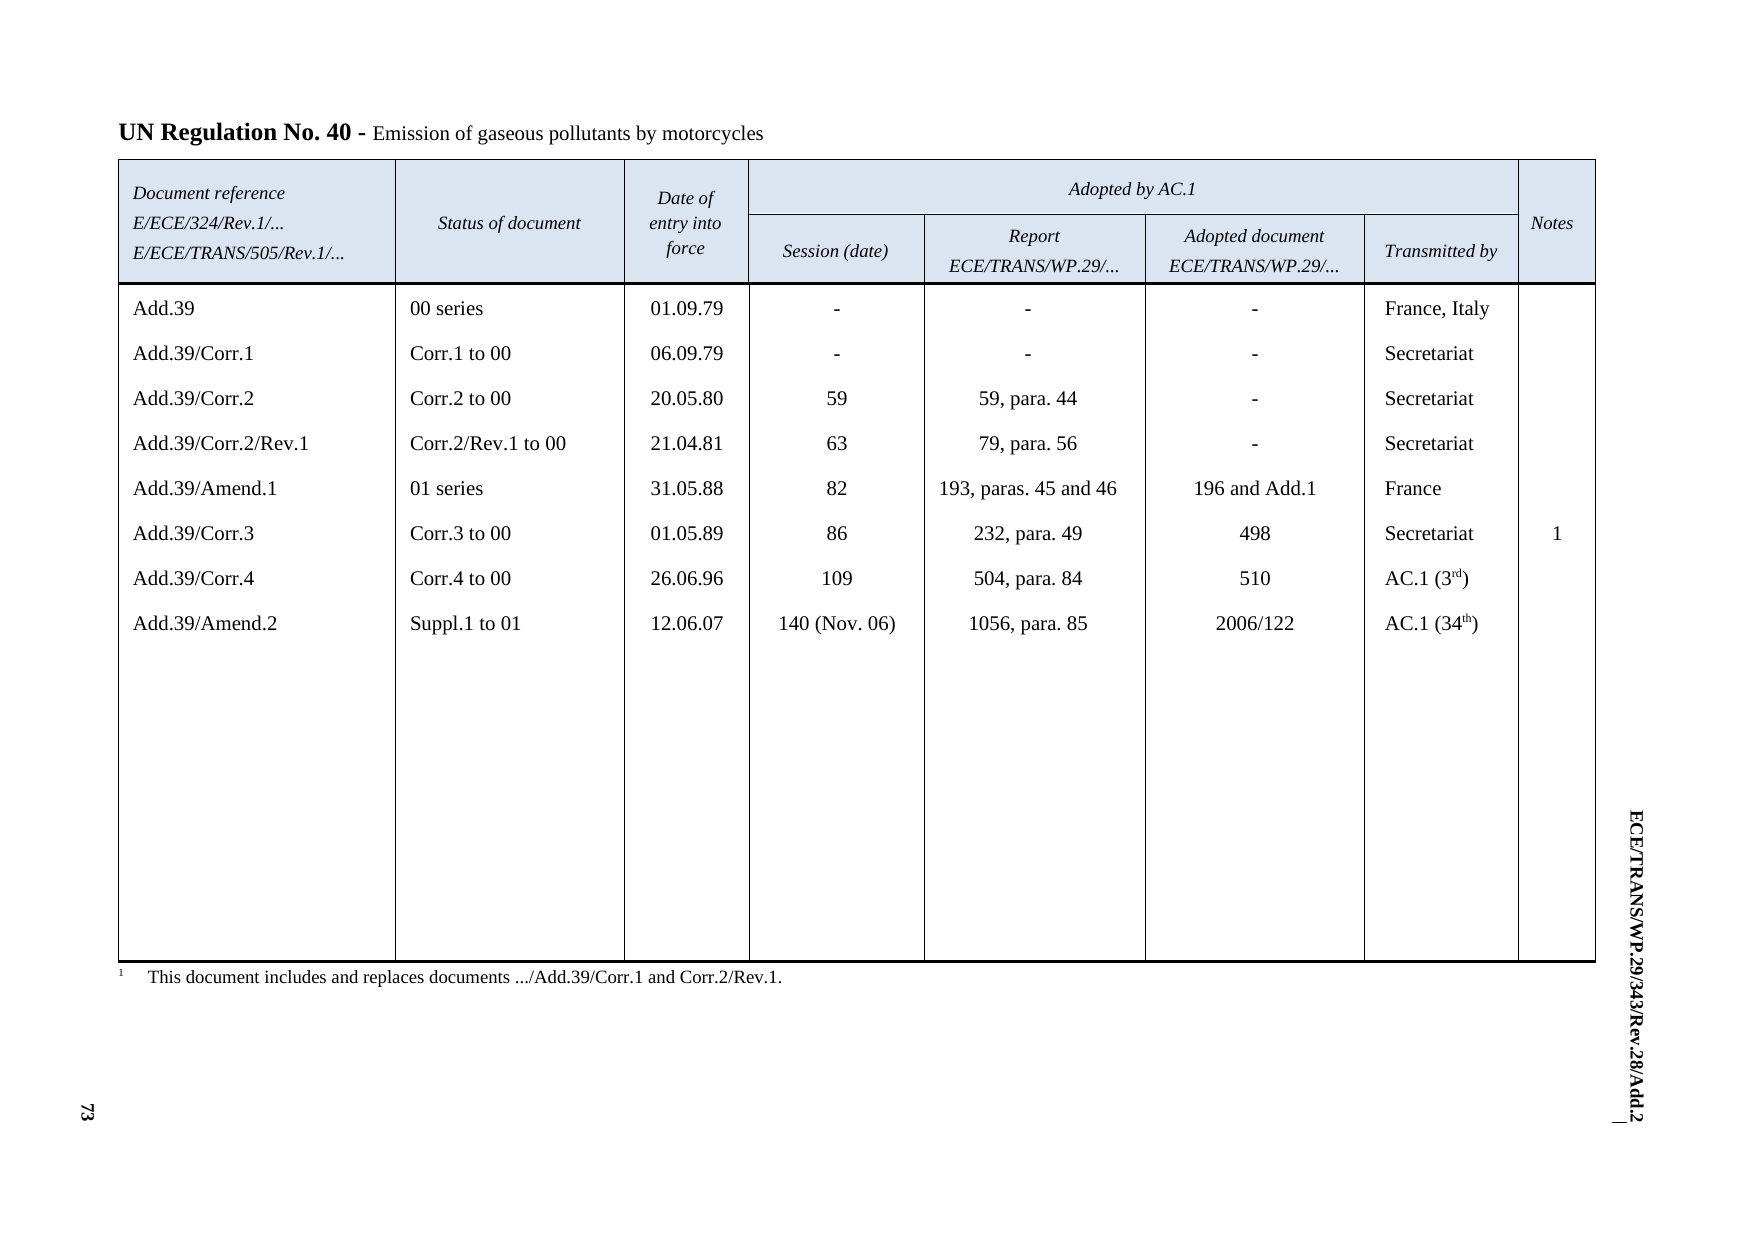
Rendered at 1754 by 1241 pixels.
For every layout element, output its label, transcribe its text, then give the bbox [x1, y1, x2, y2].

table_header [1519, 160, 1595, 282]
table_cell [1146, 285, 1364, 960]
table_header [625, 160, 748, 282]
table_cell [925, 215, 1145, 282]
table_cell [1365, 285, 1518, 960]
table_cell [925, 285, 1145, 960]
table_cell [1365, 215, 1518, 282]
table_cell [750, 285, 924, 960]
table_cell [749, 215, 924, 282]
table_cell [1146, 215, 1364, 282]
text 1 This document includes and replaces documents .../Add.39/Corr.1 and Corr.2/Rev.1. [118, 963, 1606, 988]
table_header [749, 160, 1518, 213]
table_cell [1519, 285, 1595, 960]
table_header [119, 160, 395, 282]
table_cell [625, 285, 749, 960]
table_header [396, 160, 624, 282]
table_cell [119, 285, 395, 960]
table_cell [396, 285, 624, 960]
text UN Regulation No. 40 - Emission of gaseous pollutants by motorcycles [118, 118, 1488, 146]
